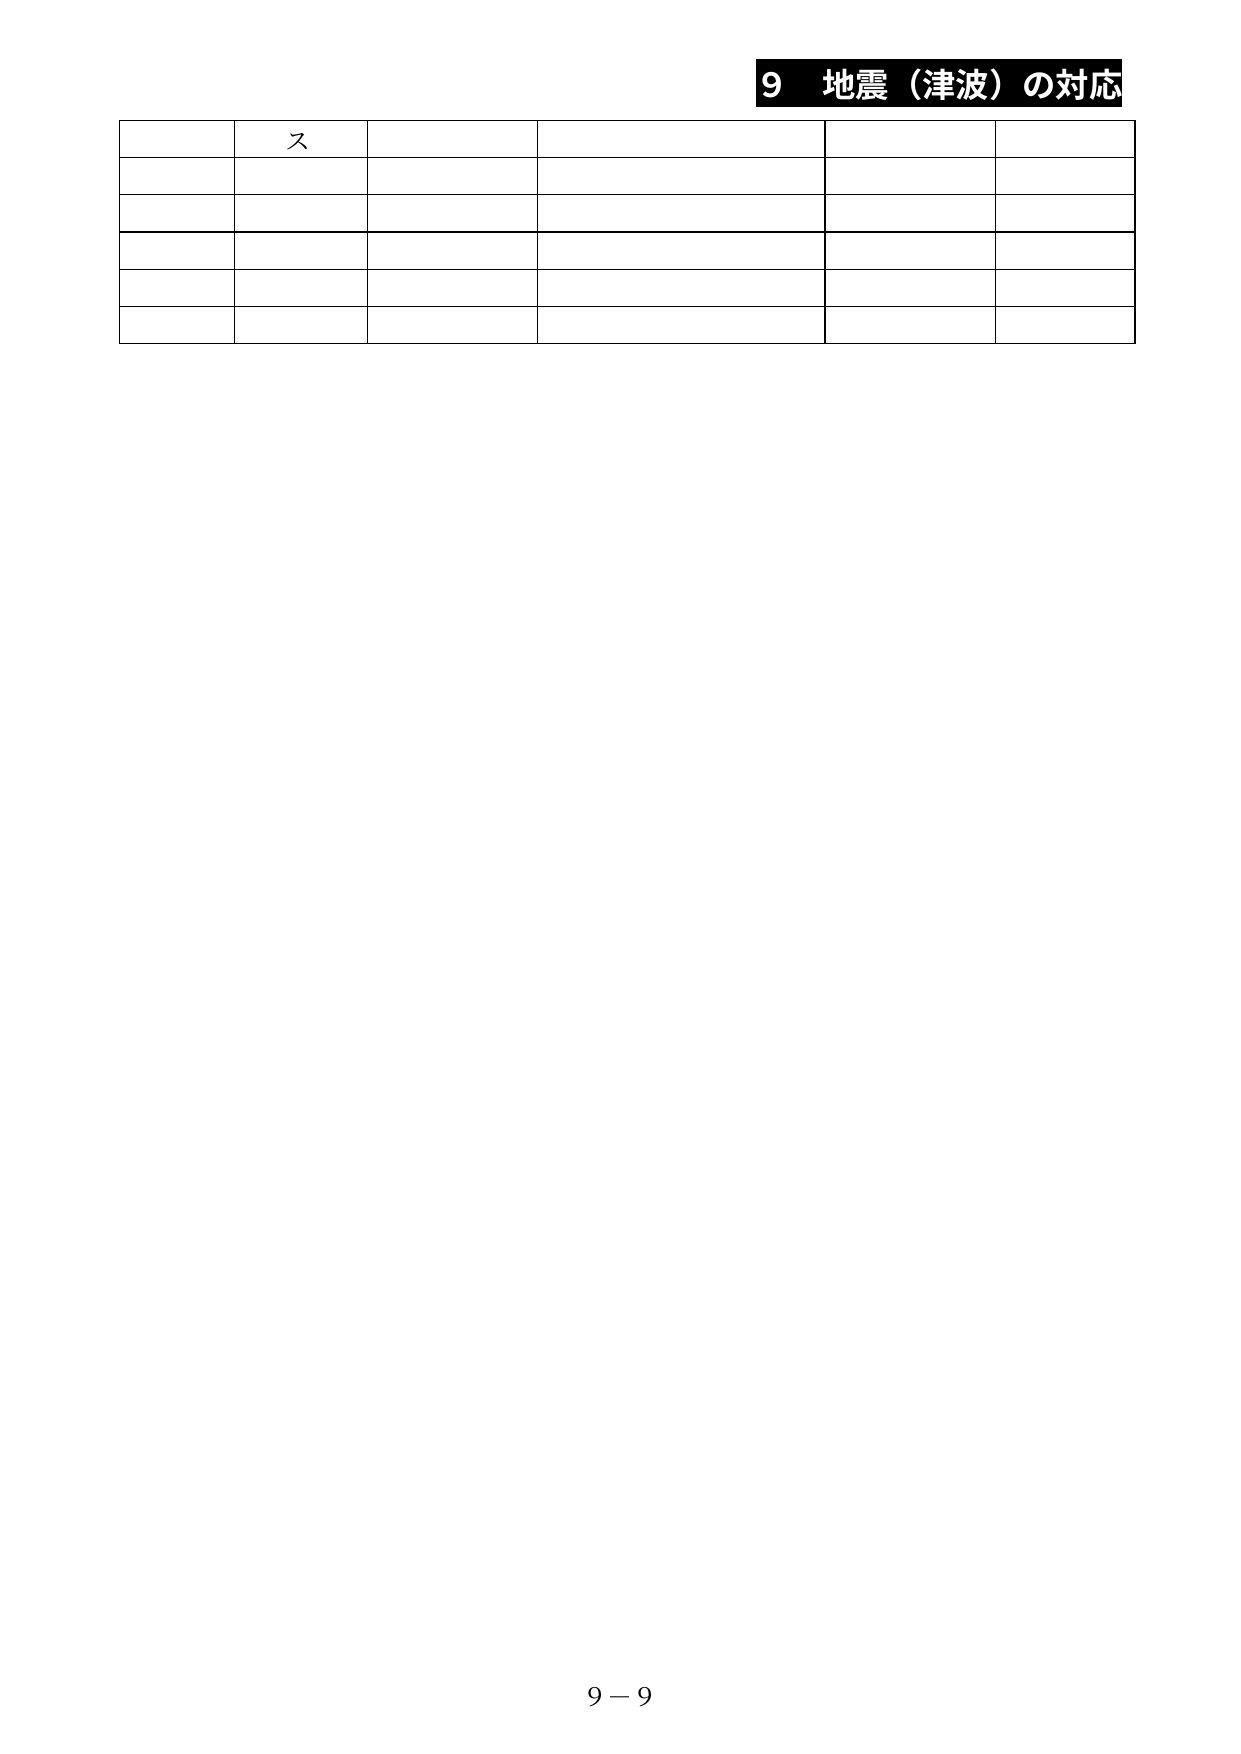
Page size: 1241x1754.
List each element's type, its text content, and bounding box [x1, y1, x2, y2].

table_cell [538, 307, 824, 343]
table_cell [826, 270, 995, 306]
table_cell [826, 158, 995, 194]
table_cell [826, 233, 995, 268]
table_cell [235, 158, 367, 194]
table_header 留意事項 [826, 121, 995, 157]
table_cell [120, 158, 234, 194]
table_cell [235, 270, 367, 306]
table_cell [538, 233, 824, 268]
table_cell [120, 233, 234, 268]
table_cell [368, 270, 537, 306]
table_cell [235, 307, 367, 343]
table_cell [368, 158, 537, 194]
table_cell [120, 195, 234, 231]
table_cell [120, 270, 234, 306]
table_cell [826, 195, 995, 231]
table_cell [996, 195, 1134, 231]
table_cell [368, 307, 537, 343]
table_cell [538, 270, 824, 306]
table_header 氏名 [368, 121, 537, 157]
table_cell [996, 233, 1134, 268]
table_cell [826, 307, 995, 343]
table_cell [538, 158, 824, 194]
table_header クラス [235, 121, 367, 157]
table_header 備考 [996, 121, 1134, 157]
table_header 対応方法（対応者） [538, 121, 824, 157]
table_cell [368, 195, 537, 231]
table_cell [120, 307, 234, 343]
table_cell [538, 195, 824, 231]
table_header 学年 [120, 121, 234, 157]
table_cell [235, 233, 367, 268]
table_cell [996, 270, 1134, 306]
table_cell [368, 233, 537, 268]
table_cell [996, 158, 1134, 194]
table_cell [235, 195, 367, 231]
table_cell [996, 307, 1134, 343]
